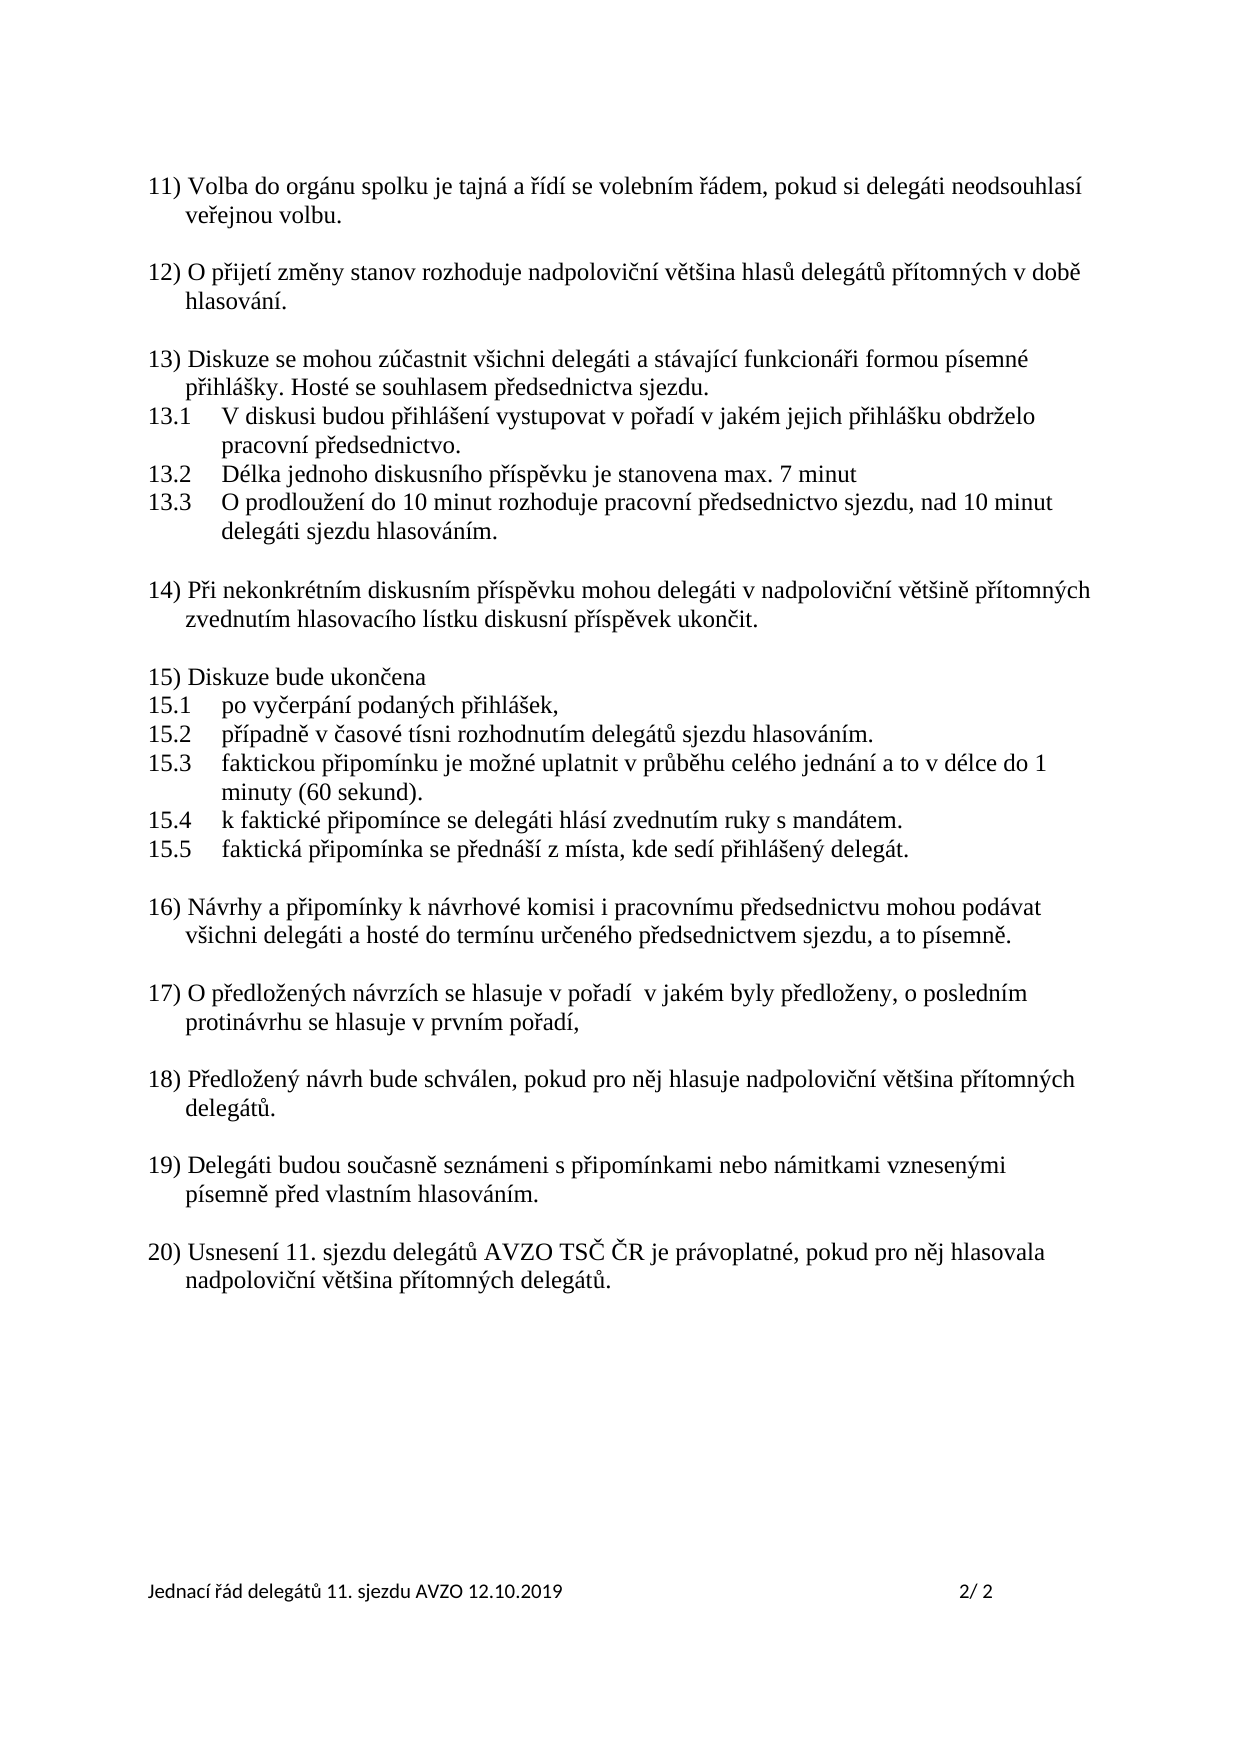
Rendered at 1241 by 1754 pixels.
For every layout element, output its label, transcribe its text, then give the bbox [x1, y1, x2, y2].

text 18) Předložený návrh bude schválen, pokud pro něj hlasuje nadpoloviční většina přítomných delegátů. [148, 1064, 1093, 1122]
text 15) Diskuze bude ukončena [148, 662, 1093, 690]
text 14) Při nekonkrétním diskusním příspěvku mohou delegáti v nadpoloviční většině přítomných zvednutím hlasovacího lístku diskusní příspěvek ukončit. [148, 575, 1093, 633]
text 19) Delegáti budou současně seznámeni s připomínkami nebo námitkami vznesenými písemně před vlastním hlasováním. [148, 1150, 1093, 1208]
text 11) Volba do orgánu spolku je tajná a řídí se volebním řádem, pokud si delegáti neodsouhlasí veřejnou volbu. [148, 171, 1093, 229]
text Jednací řád delegátů 11. sjezdu AVZO 12.10.2019 2/ 2 [148, 1578, 1093, 1604]
text 12) O přijetí změny stanov rozhoduje nadpoloviční většina hlasů delegátů přítomných v době hlasování. [148, 257, 1093, 315]
text 15.5 faktická připomínka se přednáší z místa, kde sedí přihlášený delegát. [148, 834, 1093, 863]
text 15.2 případně v časové tísni rozhodnutím delegátů sjezdu hlasováním. [148, 719, 1093, 748]
text 15.1 po vyčerpání podaných přihlášek, [148, 690, 1093, 719]
text 15.3 faktickou připomínku je možné uplatnit v průběhu celého jednání a to v délce do 1 minuty (60 sekund). [148, 748, 1093, 805]
text 20) Usnesení 11. sjezdu delegátů AVZO TSČ ČR je právoplatné, pokud pro něj hlasovala nadpoloviční většina přítomných delegátů. [148, 1237, 1093, 1294]
text 17) O předložených návrzích se hlasuje v pořadí v jakém byly předloženy, o posledním protinávrhu se hlasuje v prvním pořadí, [148, 978, 1093, 1035]
text 16) Návrhy a připomínky k návrhové komisi i pracovnímu předsednictvu mohou podávat všichni delegáti a hosté do termínu určeného předsednictvem sjezdu, a to písemně. [148, 892, 1093, 949]
text 13.1 V diskusi budou přihlášení vystupovat v pořadí v jakém jejich přihlášku obdrželo pracovní předsednictvo. [148, 401, 1093, 459]
text 13.2 Délka jednoho diskusního příspěvku je stanovena max. 7 minut [148, 459, 1093, 487]
text 13) Diskuze se mohou zúčastnit všichni delegáti a stávající funkcionáři formou písemné přihlášky. Hosté se souhlasem předsednictva sjezdu. [148, 344, 1093, 401]
text 13.3 O prodloužení do 10 minut rozhoduje pracovní předsednictvo sjezdu, nad 10 minut delegáti sjezdu hlasováním. [148, 487, 1093, 545]
text 15.4 k faktické připomínce se delegáti hlásí zvednutím ruky s mandátem. [148, 805, 1093, 834]
